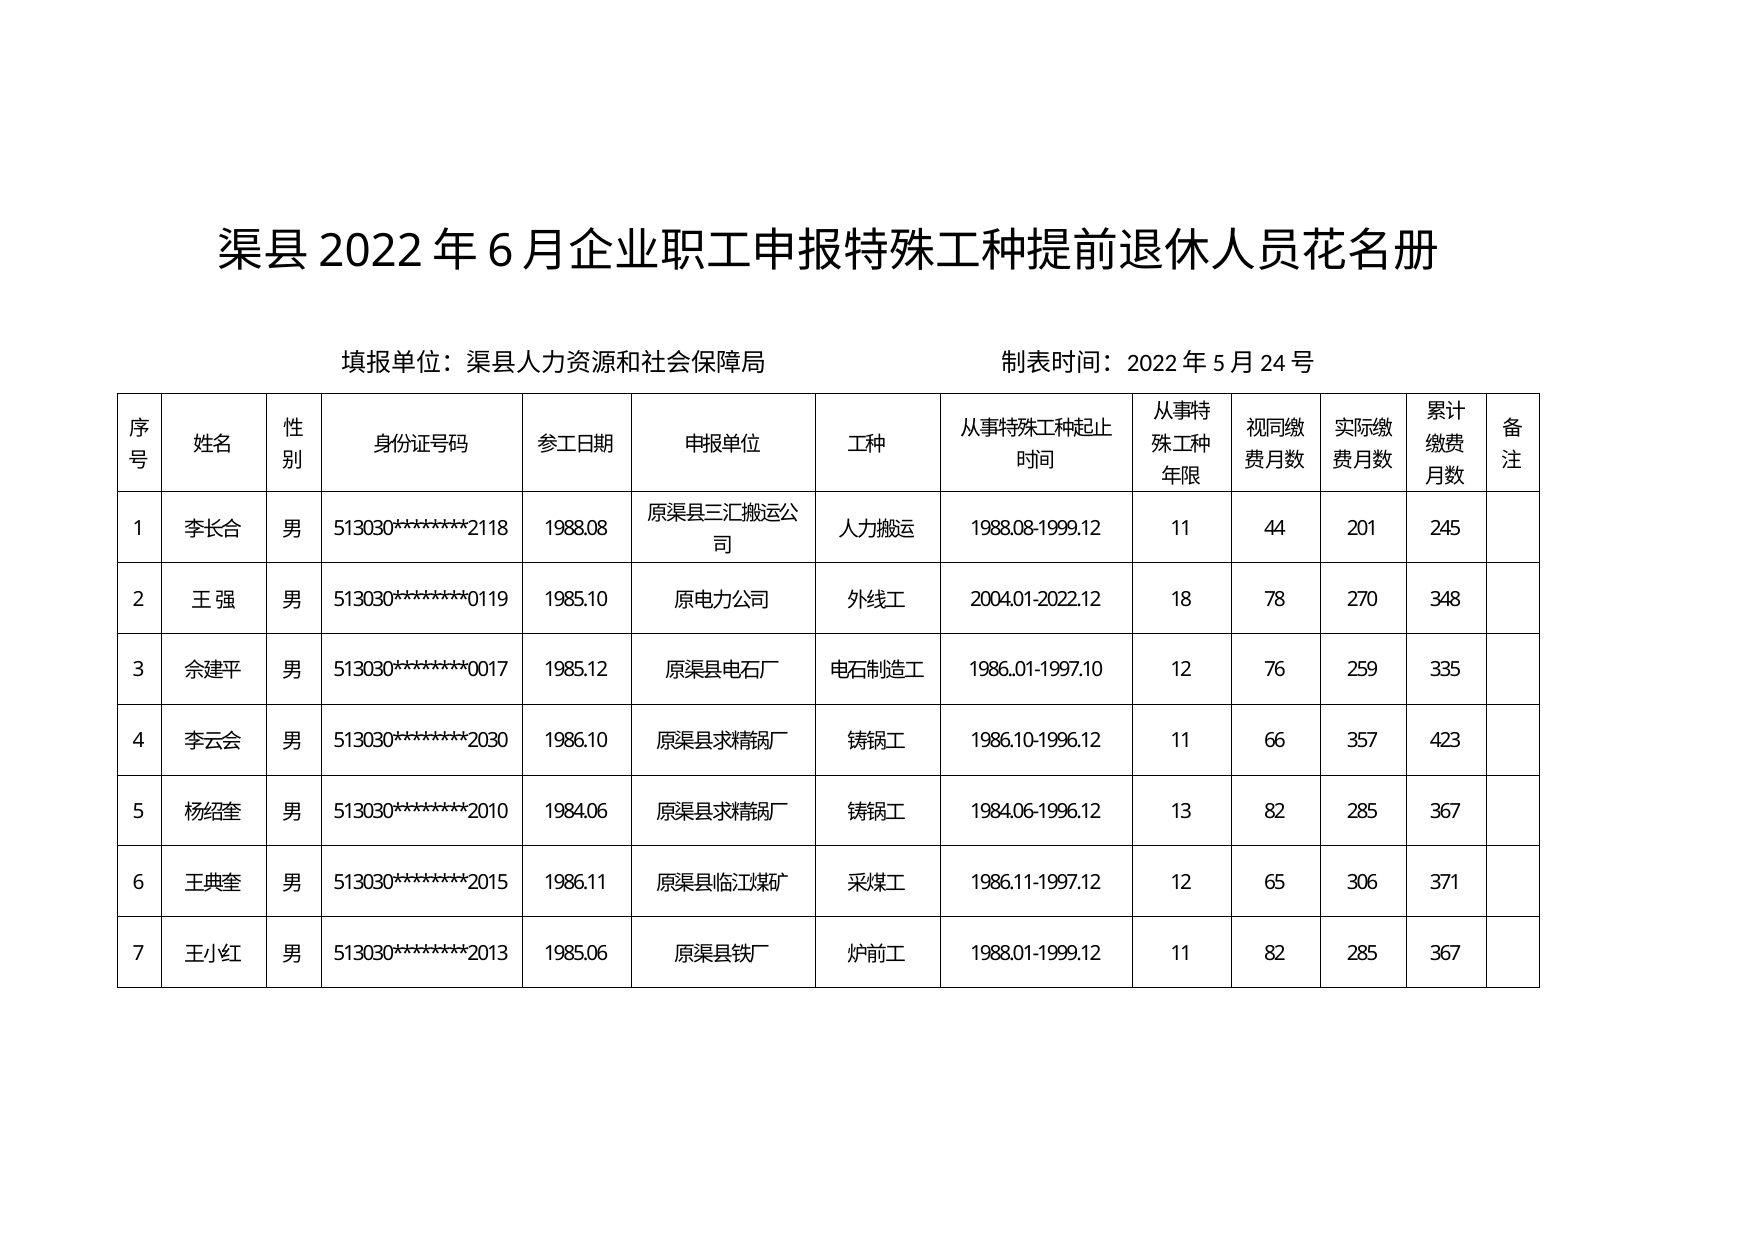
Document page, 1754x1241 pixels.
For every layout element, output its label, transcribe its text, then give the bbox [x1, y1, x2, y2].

table_cell 12 [1133, 846, 1231, 916]
table_cell 44 [1232, 492, 1320, 562]
table_cell 513030********2030 [322, 705, 522, 774]
table_cell 245 [1407, 492, 1486, 562]
table_cell 513030********0119 [322, 563, 522, 633]
table_cell 1986..01-1997.10 [941, 634, 1132, 704]
table_cell 76 [1232, 634, 1320, 704]
table_cell 王典奎 [162, 846, 266, 916]
table_cell [1487, 846, 1539, 916]
table_cell 李云会 [162, 705, 266, 774]
table_cell [1487, 563, 1539, 633]
table_header 性别 [267, 394, 321, 491]
table_cell 367 [1407, 917, 1486, 987]
table_cell 原电力公司 [632, 563, 815, 633]
table_cell 66 [1232, 705, 1320, 774]
table_cell 285 [1321, 917, 1406, 987]
table_cell 杨绍奎 [162, 776, 266, 845]
table_cell 炉前工 [816, 917, 940, 987]
table_cell [1487, 492, 1539, 562]
table_cell 1986.10-1996.12 [941, 705, 1132, 774]
table_cell 1 [118, 492, 161, 562]
table_cell 原渠县电石厂 [632, 634, 815, 704]
table_cell 12 [1133, 634, 1231, 704]
table_cell 男 [267, 634, 321, 704]
table_cell 82 [1232, 776, 1320, 845]
table_cell 铸锅工 [816, 705, 940, 774]
table_cell 65 [1232, 846, 1320, 916]
table_cell [1487, 705, 1539, 774]
text 渠县2022年6月企业职工申报特殊工种提前退休人员花名册 [150, 198, 1506, 295]
table_header 从事特殊工种年限 [1133, 394, 1231, 491]
table_cell 1985.10 [523, 563, 631, 633]
table_cell 1986.10 [523, 705, 631, 774]
table_cell 6 [118, 846, 161, 916]
table_cell 外线工 [816, 563, 940, 633]
table_cell 原渠县求精锅厂 [632, 705, 815, 774]
table_cell 4 [118, 705, 161, 774]
table_cell 513030********2013 [322, 917, 522, 987]
table_cell 78 [1232, 563, 1320, 633]
table_cell 李长合 [162, 492, 266, 562]
table_cell 原渠县铁厂 [632, 917, 815, 987]
table_cell [1487, 776, 1539, 845]
table_cell 259 [1321, 634, 1406, 704]
table_cell 367 [1407, 776, 1486, 845]
table_header 视同缴费月数 [1232, 394, 1320, 491]
table_header 备注 [1487, 394, 1539, 491]
table_cell 1985.06 [523, 917, 631, 987]
table_cell 佘建平 [162, 634, 266, 704]
table_cell 人力搬运 [816, 492, 940, 562]
table_cell 原渠县临江煤矿 [632, 846, 815, 916]
table_header 工种 [816, 394, 940, 491]
table_cell [1487, 634, 1539, 704]
table_header 累计缴费月数 [1407, 394, 1486, 491]
table_cell 铸锅工 [816, 776, 940, 845]
table_cell 1988.08 [523, 492, 631, 562]
table_cell 男 [267, 846, 321, 916]
table_cell 513030********0017 [322, 634, 522, 704]
table_cell 1986.11-1997.12 [941, 846, 1132, 916]
table_cell 18 [1133, 563, 1231, 633]
table_cell 1988.08-1999.12 [941, 492, 1132, 562]
table_cell 423 [1407, 705, 1486, 774]
table_cell 11 [1133, 917, 1231, 987]
table_cell 原渠县三汇搬运公司 [632, 492, 815, 562]
table_cell 11 [1133, 705, 1231, 774]
table_cell 1988.01-1999.12 [941, 917, 1132, 987]
table_cell 男 [267, 776, 321, 845]
table_cell 王 强 [162, 563, 266, 633]
table_cell 7 [118, 917, 161, 987]
table_cell 5 [118, 776, 161, 845]
table_cell 348 [1407, 563, 1486, 633]
table_header 申报单位 [632, 394, 815, 491]
table_header 姓名 [162, 394, 266, 491]
table_cell 513030********2118 [322, 492, 522, 562]
table_cell 1985.12 [523, 634, 631, 704]
table_cell [1487, 917, 1539, 987]
table_cell 270 [1321, 563, 1406, 633]
table_cell 13 [1133, 776, 1231, 845]
table_cell 男 [267, 705, 321, 774]
table_cell 285 [1321, 776, 1406, 845]
table_cell 男 [267, 492, 321, 562]
table_cell 2004.01-2022.12 [941, 563, 1132, 633]
table_cell 513030********2015 [322, 846, 522, 916]
table_header 实际缴费月数 [1321, 394, 1406, 491]
table_header 身份证号码 [322, 394, 522, 491]
table_cell 201 [1321, 492, 1406, 562]
table_cell 513030********2010 [322, 776, 522, 845]
table_cell 电石制造工 [816, 634, 940, 704]
table_cell 原渠县求精锅厂 [632, 776, 815, 845]
table_cell 王小红 [162, 917, 266, 987]
table_cell 357 [1321, 705, 1406, 774]
table_header 序号 [118, 394, 161, 491]
table_cell 11 [1133, 492, 1231, 562]
table_cell 335 [1407, 634, 1486, 704]
table_cell 82 [1232, 917, 1320, 987]
table_header 参工日期 [523, 394, 631, 491]
table_cell 3 [118, 634, 161, 704]
table_cell 306 [1321, 846, 1406, 916]
table_header 从事特殊工种起止时间 [941, 394, 1132, 491]
table_cell 1986.11 [523, 846, 631, 916]
table_cell 1984.06 [523, 776, 631, 845]
table_cell 2 [118, 563, 161, 633]
text 填报单位：渠县人力资源和社会保障局 制表时间：2022年5月24号 [150, 328, 1506, 393]
table_cell 采煤工 [816, 846, 940, 916]
table_cell 男 [267, 917, 321, 987]
table_cell 371 [1407, 846, 1486, 916]
table_cell 男 [267, 563, 321, 633]
table_cell 1984.06-1996.12 [941, 776, 1132, 845]
